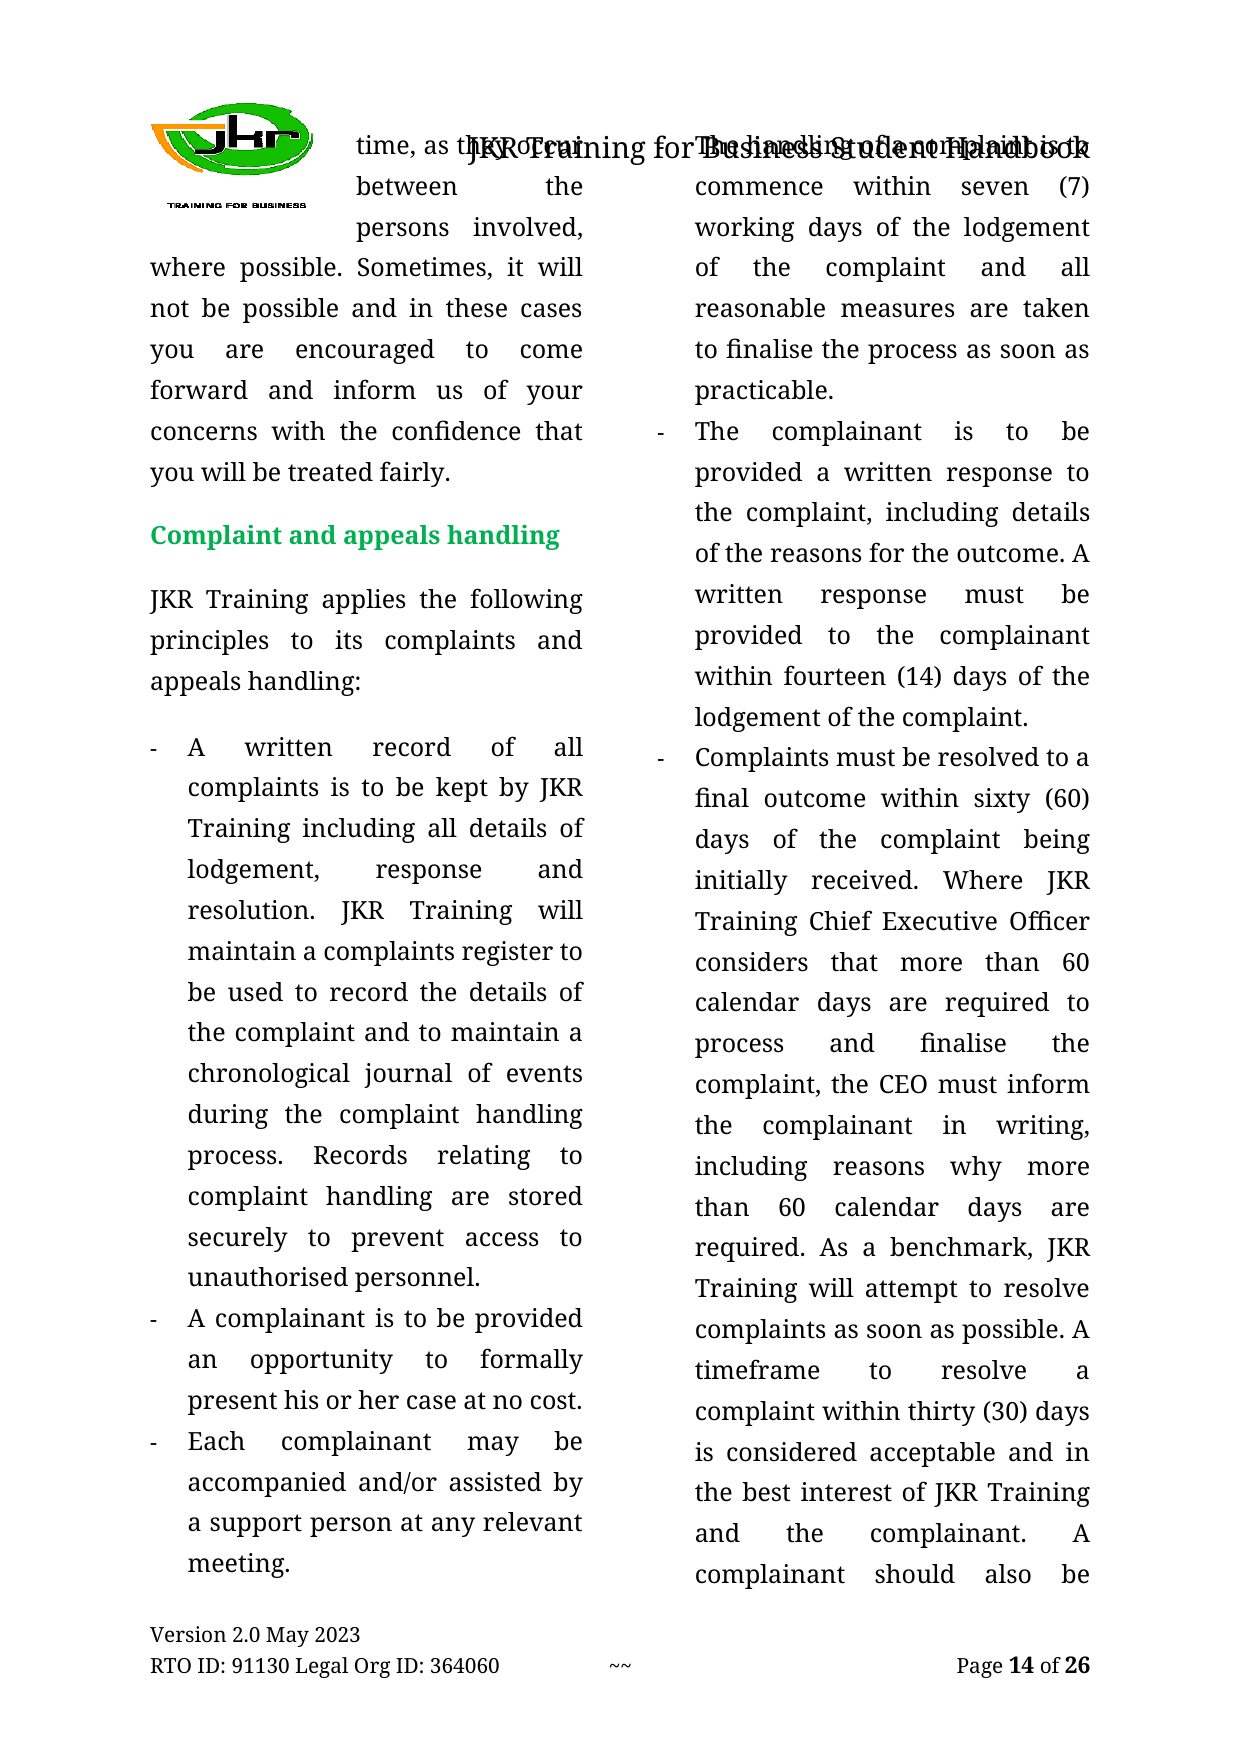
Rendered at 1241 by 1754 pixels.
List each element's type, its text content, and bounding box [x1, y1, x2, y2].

list A complainant is to be provided an opportunity to formally present his or her case at no cost. [150, 1301, 583, 1417]
list A written record of all complaints is to be kept by JKR Training including all details of lodgement, response and resolution. JKR Training will maintain a complaints register to be used to record the details of the complaint and to maintain a chronological journal of events during the complaint handling process. Records relating to complaint handling are stored securely to prevent access to unauthorised personnel. [150, 729, 583, 1294]
list The complainant is to be provided a written response to the complaint, including details of the reasons for the outcome. A written response must be provided to the complainant within fourteen (14) days of the lodgement of the complaint. [657, 413, 1090, 733]
list The handling of a complaint is to commence within seven (7) working days of the lodgement of the complaint and all reasonable measures are taken to finalise the process as soon as practicable. [657, 128, 1090, 407]
picture [146, 95, 338, 223]
text JKR Training applies the following principles to its complaints and appeals handling: [150, 582, 583, 697]
text Complaint and appeals handling [150, 518, 583, 552]
list Each complainant may be accompanied and/or assisted by a support person at any relevant meeting. [150, 1423, 583, 1580]
